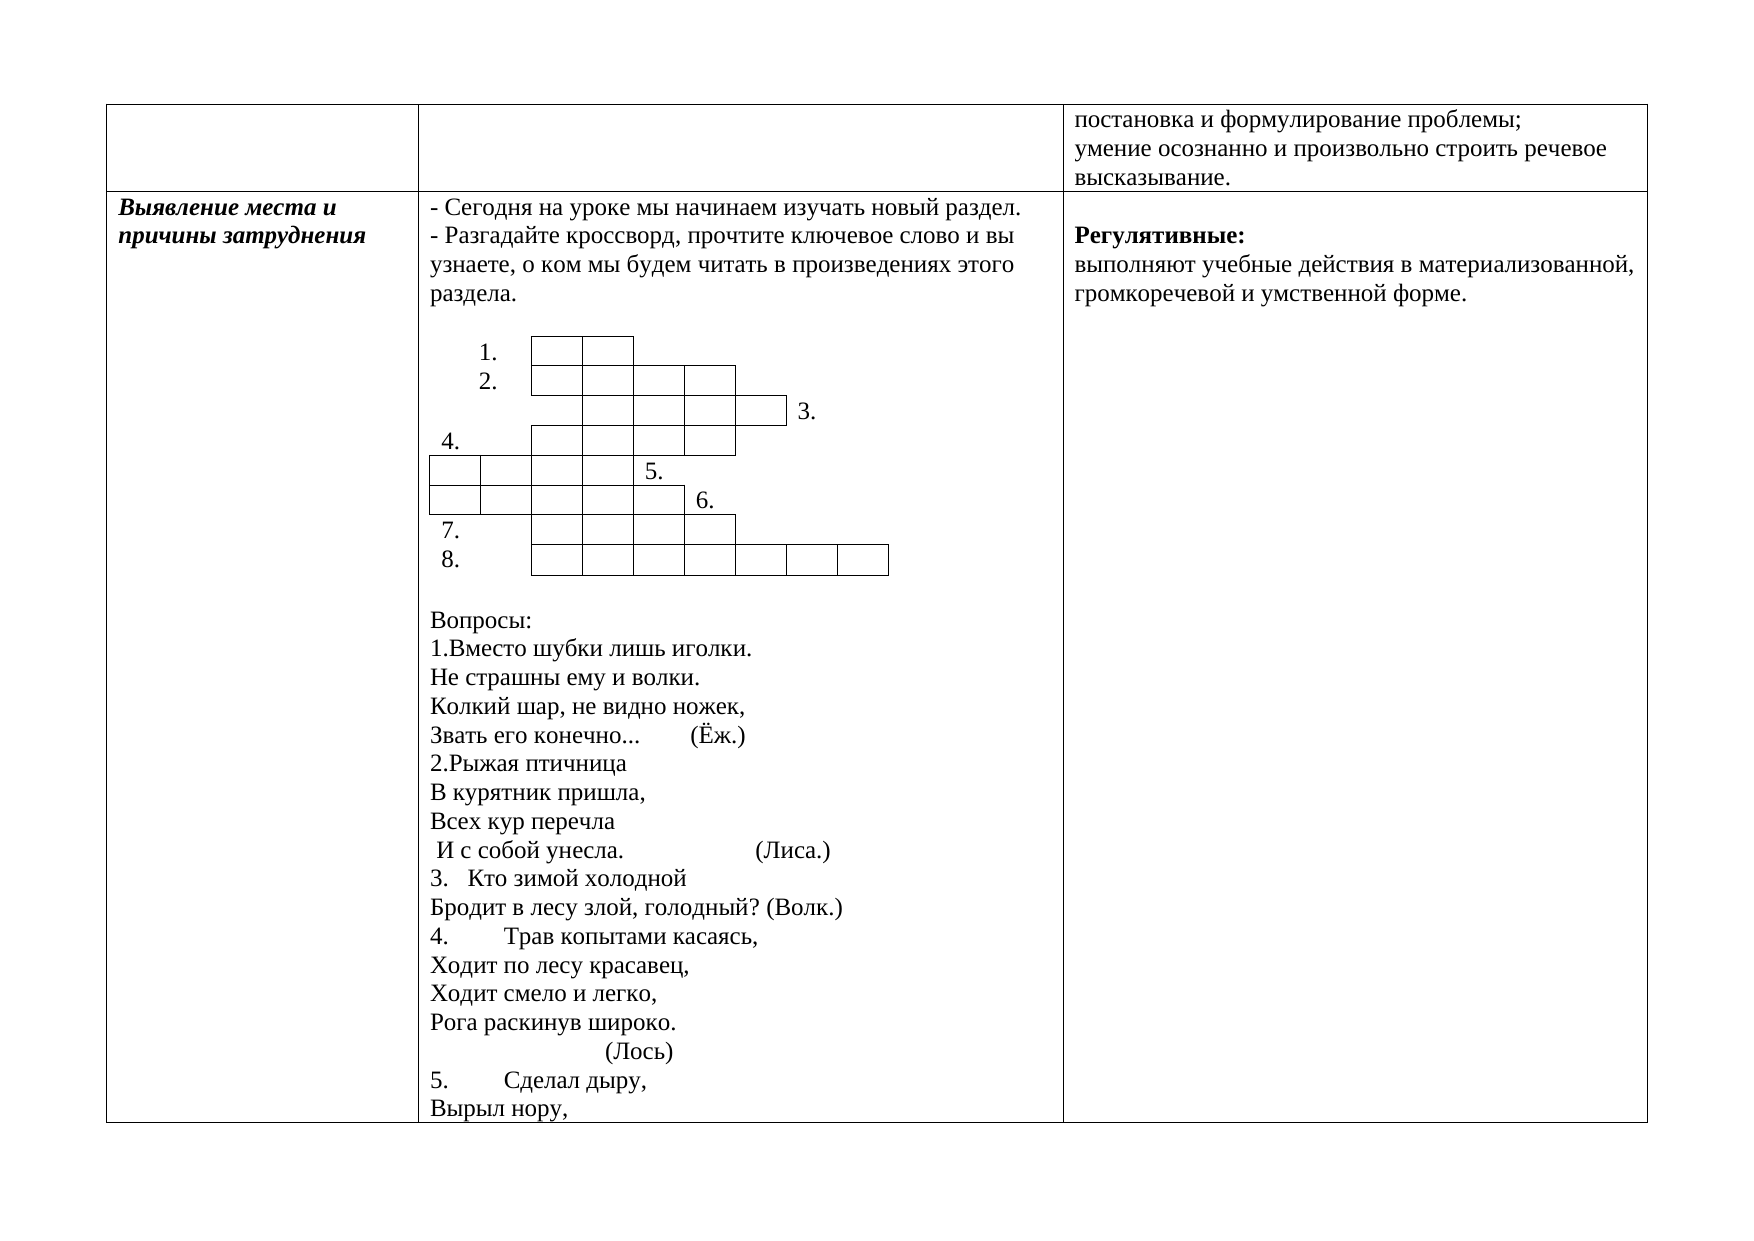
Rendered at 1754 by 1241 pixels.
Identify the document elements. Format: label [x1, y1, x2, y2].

table_cell [1064, 105, 1647, 191]
table_cell [107, 105, 418, 191]
table_cell [1064, 192, 1647, 1122]
table_cell [419, 192, 1063, 1122]
table_cell [107, 192, 418, 1122]
table_cell [419, 105, 1063, 191]
